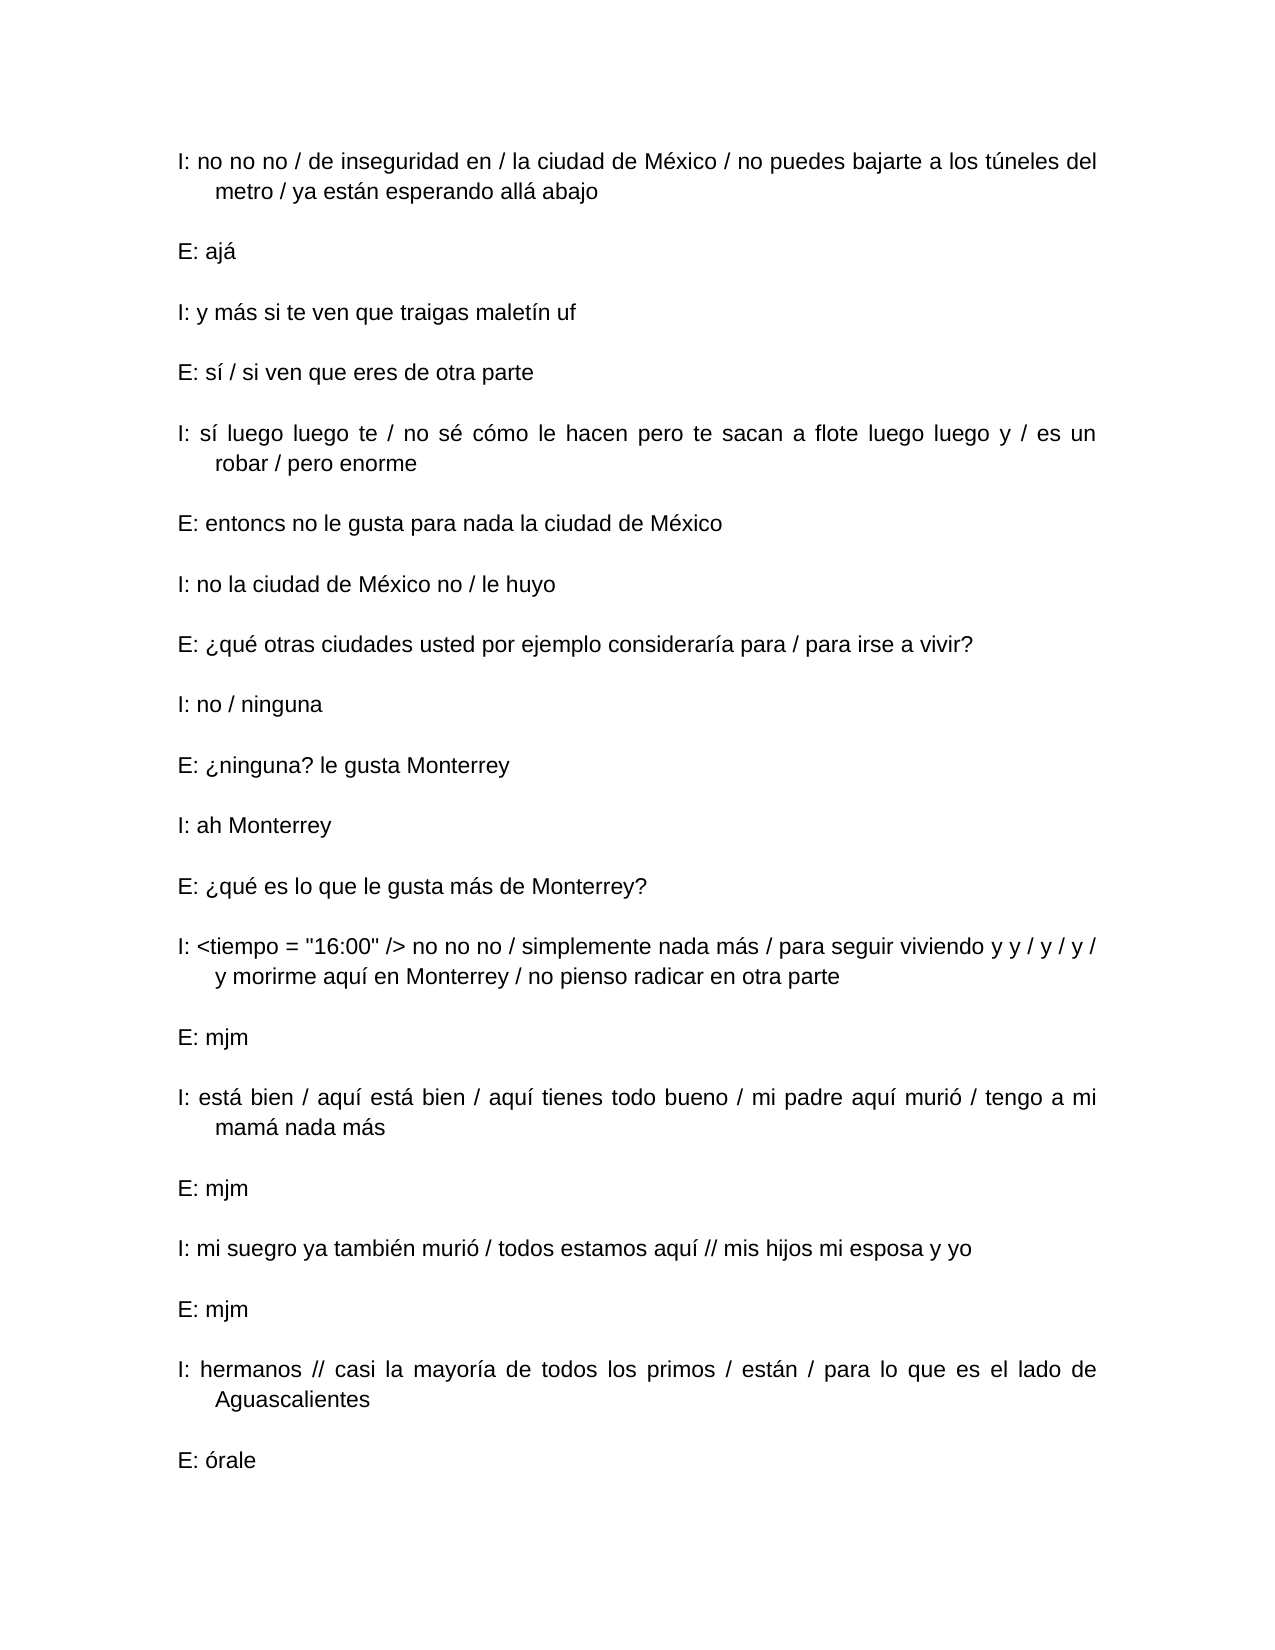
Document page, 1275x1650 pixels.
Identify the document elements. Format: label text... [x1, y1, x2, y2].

text I: mi suegro ya también murió / todos estamos aquí // mis hijos mi esposa y yo [177, 1235, 1098, 1262]
text I: no / ninguna [177, 691, 1098, 718]
text I: ah Monterrey [177, 812, 1098, 839]
text E: mjm [177, 1296, 1098, 1322]
text I: no no no / de inseguridad en / la ciudad de México / no puedes bajarte a los túneles del metro / ya están esperando allá abajo [177, 148, 1098, 204]
text E: mjm [177, 1024, 1098, 1050]
text E: ¿qué es lo que le gusta más de Monterrey? [177, 873, 1098, 899]
text E: ¿ninguna? le gusta Monterrey [177, 752, 1098, 778]
text I: no la ciudad de México no / le huyo [177, 571, 1098, 597]
text I: está bien / aquí está bien / aquí tienes todo bueno / mi padre aquí murió / tengo a mi mamá nada más [177, 1084, 1098, 1141]
text E: mjm [177, 1175, 1098, 1201]
text E: ajá [177, 238, 1098, 265]
text E: ¿qué otras ciudades usted por ejemplo consideraría para / para irse a vivir? [177, 631, 1098, 657]
text E: entoncs no le gusta para nada la ciudad de México [177, 510, 1098, 537]
text I: <tiempo = "16:00" /> no no no / simplemente nada más / para seguir viviendo y y / y / y / y morirme aquí en Monterrey / no pienso radicar en otra parte [177, 933, 1098, 990]
text I: sí luego luego te / no sé cómo le hacen pero te sacan a flote luego luego y / es un robar / pero enorme [177, 419, 1098, 476]
text I: y más si te ven que traigas maletín uf [177, 299, 1098, 325]
text E: sí / si ven que eres de otra parte [177, 359, 1098, 386]
text I: hermanos // casi la mayoría de todos los primos / están / para lo que es el lado de Aguascalientes [177, 1356, 1098, 1413]
text E: órale [177, 1447, 1098, 1473]
